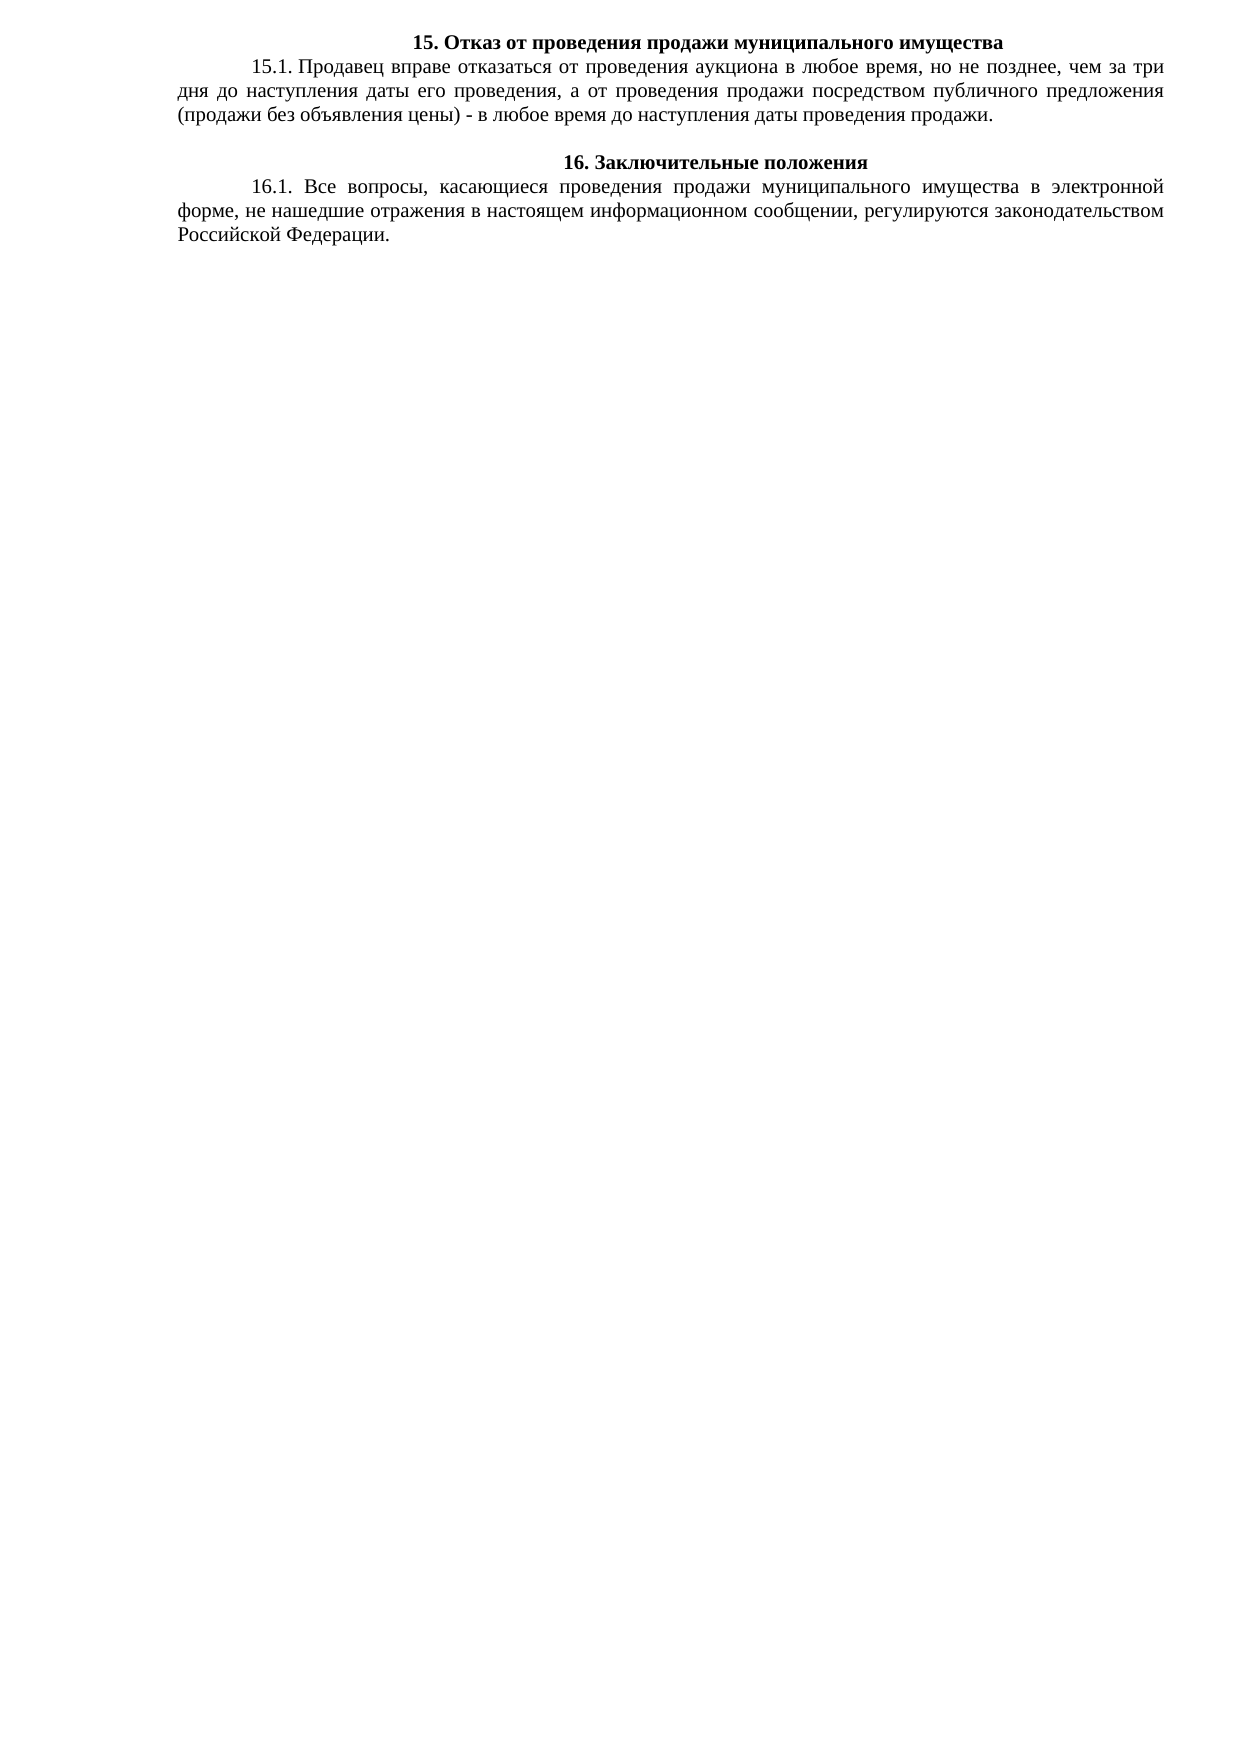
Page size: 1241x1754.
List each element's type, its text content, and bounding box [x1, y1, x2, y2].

text 15. Отказ от проведения продажи муниципального имущества [177, 29, 1165, 54]
text 15.1. Продавец вправе отказаться от проведения аукциона в любое время, но не позднее, чем за три дня до наступления даты его проведения, а от проведения продажи посредством публичного предложения (продажи без объявления цены) - в любое время до наступления даты проведения продажи. [177, 54, 1165, 126]
text 16.1. Все вопросы, касающиеся проведения продажи муниципального имущества в электронной форме, не нашедшие отражения в настоящем информационном сообщении, регулируются законодательством Российской Федерации. [177, 174, 1165, 246]
text 16. Заключительные положения [177, 150, 1165, 174]
